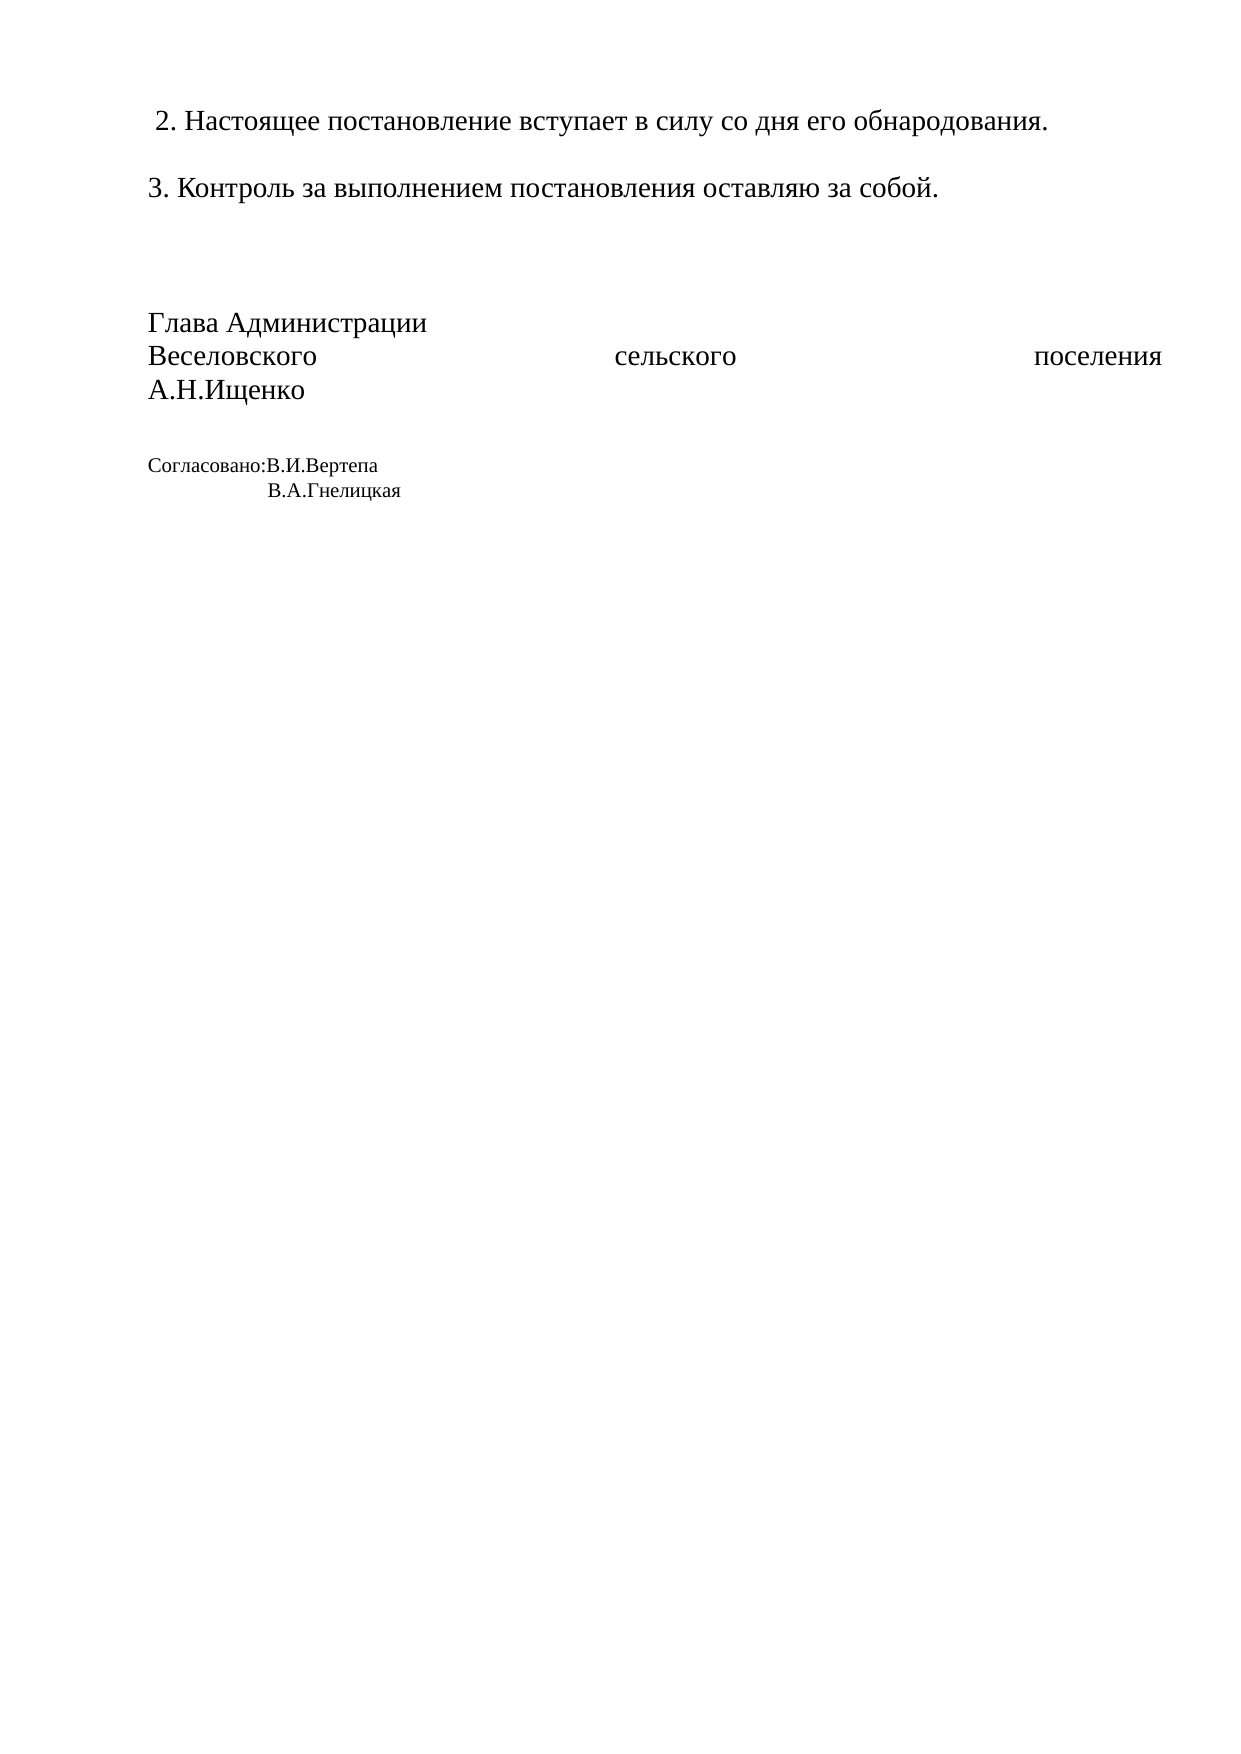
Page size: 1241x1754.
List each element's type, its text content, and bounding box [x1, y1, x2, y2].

text Согласовано:В.И.Вертепа [148, 453, 1162, 477]
text Глава Администрации [148, 305, 1162, 338]
text 3. Контроль за выполнением постановления оставляю за собой. [148, 171, 1162, 204]
text В.А.Гнелицкая [148, 477, 1162, 502]
text Веселовского сельского поселения А.Н.Ищенко [148, 338, 1162, 405]
text 2. Настоящее постановление вступает в силу со дня его обнародования. [148, 103, 1162, 137]
